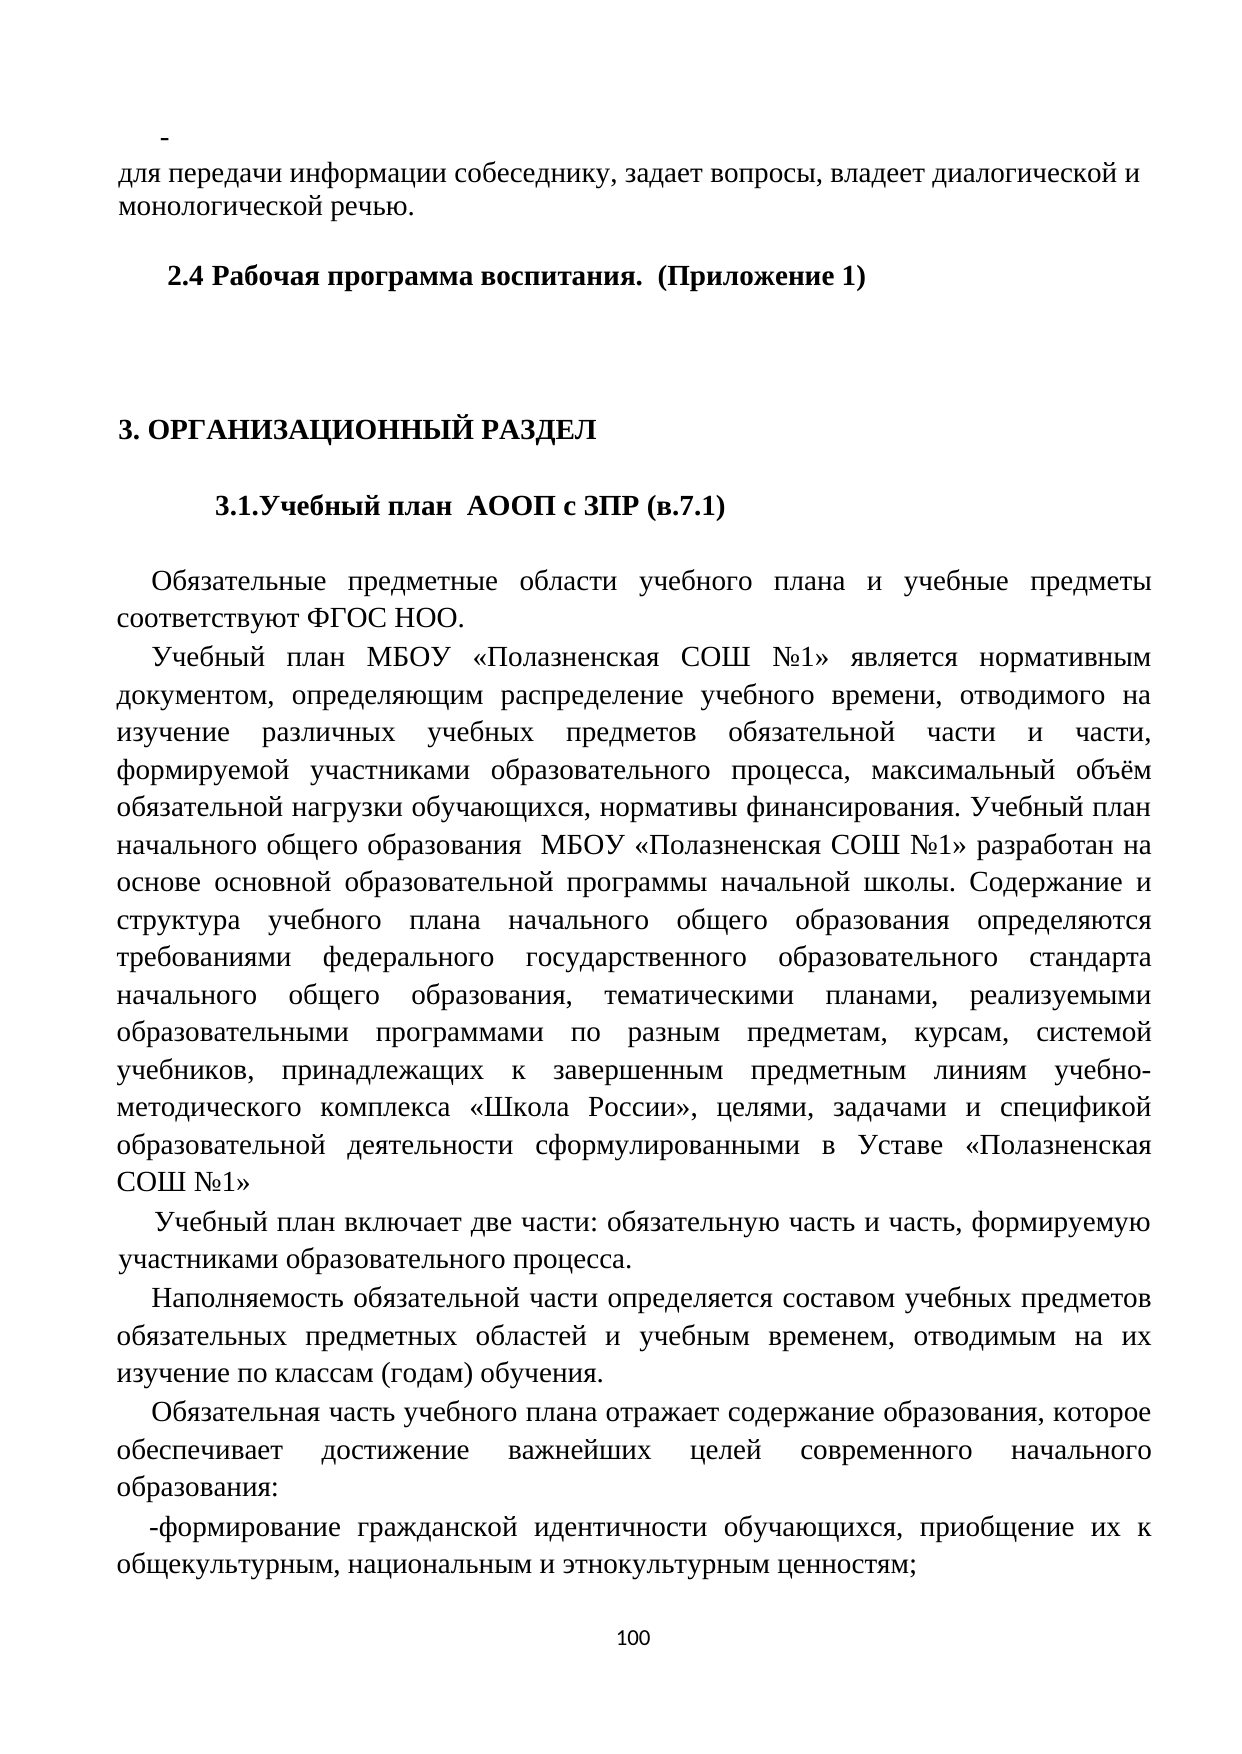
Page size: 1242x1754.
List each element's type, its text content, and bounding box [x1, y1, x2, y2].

text 2.4 Рабочая программа воспитания. (Приложение 1) [152, 258, 1153, 292]
text для передачи информации собеседнику, задает вопросы, владеет диалогической и монологической речью. [118, 155, 1153, 222]
text 3. ОРГАНИЗАЦИОННЫЙ РАЗДЕЛ [118, 412, 1145, 445]
text Наполняемость обязательной части определяется составом учебных предметов обязательных предметных областей и учебным временем, отводимым на их изучение по классам (годам) обучения. [116, 1280, 1152, 1389]
text Учебный план МБОУ «Полазненская СОШ №1» является нормативным документом, определяющим распределение учебного времени, отводимого на изучение различных учебных предметов обязательной части и части, формируемой участниками образовательного процесса, максимальный объём обязательной нагрузки обучающихся, нормативы финансирования. Учебный план начального общего образования МБОУ «Полазненская СОШ №1» разработан на основе основной образовательной программы начальной школы. Содержание и структура учебного плана начального общего образования определяются требованиями федерального государственного образовательного стандарта начального общего образования, тематическими планами, реализуемыми образовательными программами по разным предметам, курсам, системой учебников, принадлежащих к завершенным предметным линиям учебно-методического комплекса «Школа России», целями, задачами и спецификой образовательной деятельности сформулированными в Уставе «Полазненская СОШ №1» [116, 639, 1152, 1198]
text Обязательная часть учебного плана отражает содержание образования, которое обеспечивает достижение важнейших целей современного начального образования: [116, 1394, 1152, 1503]
text Обязательные предметные области учебного плана и учебные предметы соответствуют ФГОС НОО. [116, 563, 1152, 634]
text Учебный план включает две части: обязательную часть и часть, формируемую участниками образовательного процесса. [118, 1204, 1152, 1275]
text 3.1.Учебный план АООП с ЗПР (в.7.1) [215, 488, 1153, 522]
text -формирование гражданской идентичности обучающихся, приобщение их к общекультурным, национальным и этнокультурным ценностям; [116, 1509, 1152, 1580]
